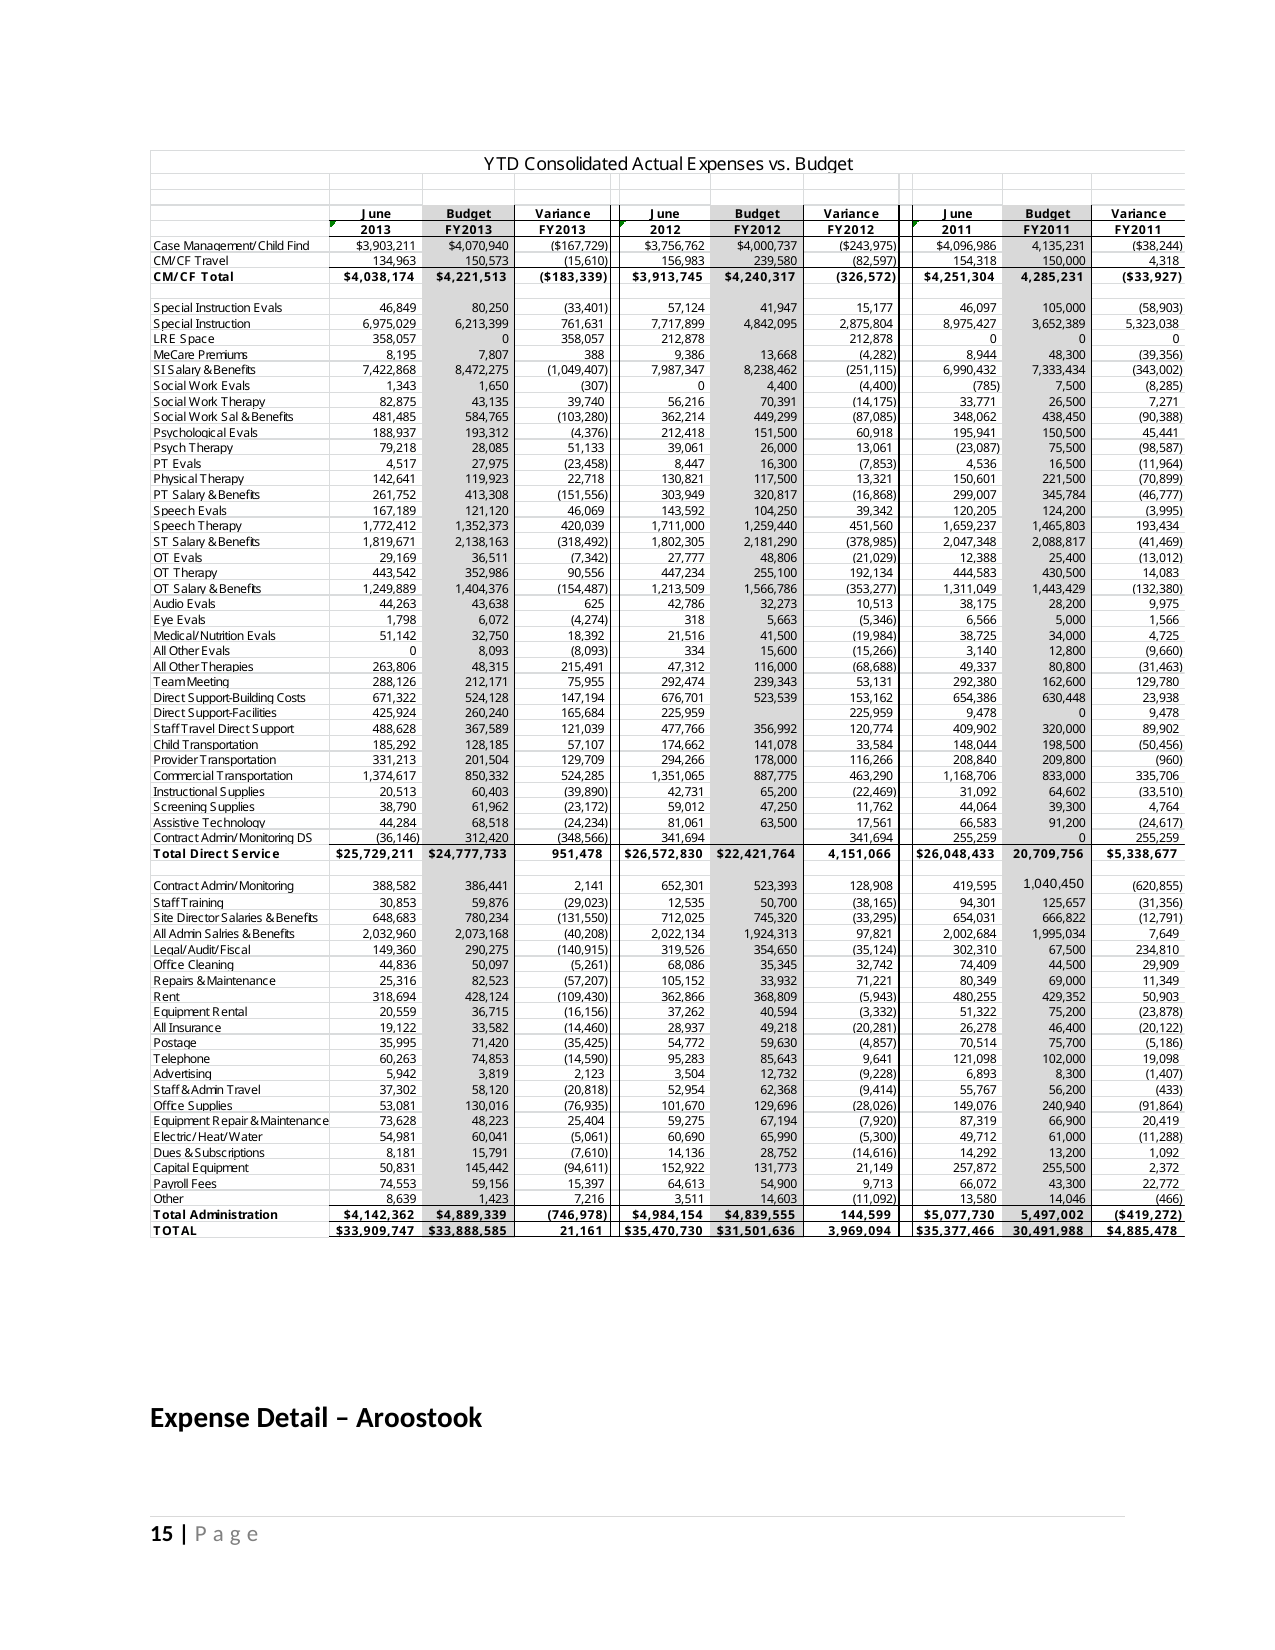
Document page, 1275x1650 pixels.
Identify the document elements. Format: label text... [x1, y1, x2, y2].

text Expense Detail – Aroostook [150, 1399, 1125, 1435]
